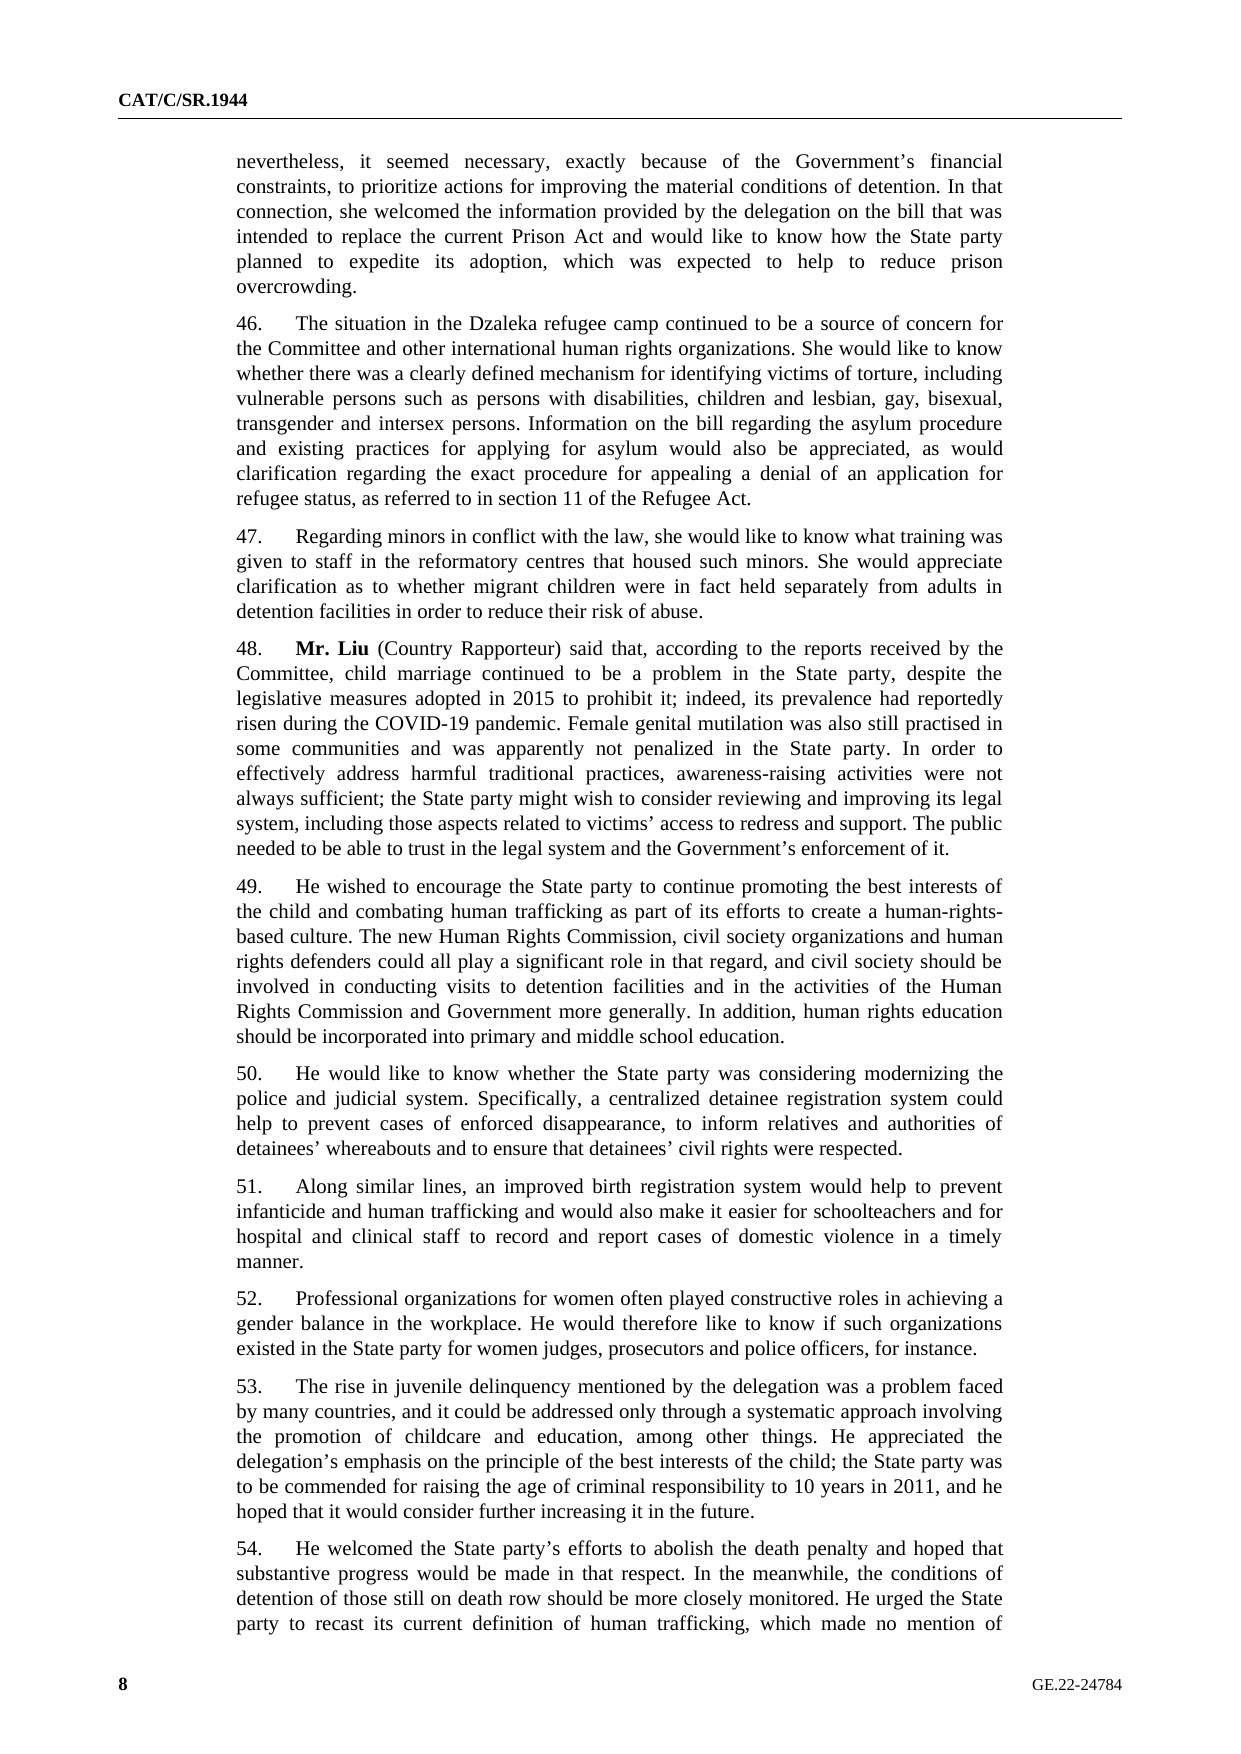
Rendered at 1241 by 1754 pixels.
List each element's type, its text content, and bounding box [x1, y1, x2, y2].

text The rise in juvenile delinquency mentioned by the delegation was a problem faced by many countries, and it could be addressed only through a systematic approach involving the promotion of childcare and education, among other things. He appreciated the delegation’s emphasis on the principle of the best interests of the child; the State party was to be commended for raising the age of criminal responsibility to 10 years in 2011, and he hoped that it would consider further increasing it in the future. [236, 1373, 1004, 1523]
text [236, 148, 1004, 298]
text Mr. Liu (Country Rapporteur) said that, according to the reports received by the Committee, child marriage continued to be a problem in the State party, despite the legislative measures adopted in 2015 to prohibit it; indeed, its prevalence had reportedly risen during the COVID-19 pandemic. Female genital mutilation was also still practised in some communities and was apparently not penalized in the State party. In order to effectively address harmful traditional practices, awareness-raising activities were not always sufficient; the State party might wish to consider reviewing and improving its legal system, including those aspects related to victims’ access to redress and support. The public needed to be able to trust in the legal system and the Government’s enforcement of it. [236, 635, 1004, 860]
text Along similar lines, an improved birth registration system would help to prevent infanticide and human trafficking and would also make it easier for schoolteachers and for hospital and clinical staff to record and report cases of domestic violence in a timely manner. [236, 1173, 1004, 1273]
text Professional organizations for women often played constructive roles in achieving a gender balance in the workplace. He would therefore like to know if such organizations existed in the State party for women judges, prosecutors and police officers, for instance. [236, 1285, 1004, 1360]
text He would like to know whether the State party was considering modernizing the police and judicial system. Specifically, a centralized detainee registration system could help to prevent cases of enforced disappearance, to inform relatives and authorities of detainees’ whereabouts and to ensure that detainees’ civil rights were respected. [236, 1060, 1004, 1160]
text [236, 1535, 1004, 1635]
text The situation in the Dzaleka refugee camp continued to be a source of concern for the Committee and other international human rights organizations. She would like to know whether there was a clearly defined mechanism for identifying victims of torture, including vulnerable persons such as persons with disabilities, children and lesbian, gay, bisexual, transgender and intersex persons. Information on the bill regarding the asylum procedure and existing practices for applying for asylum would also be appreciated, as would clarification regarding the exact procedure for appealing a denial of an application for refugee status, as referred to in section 11 of the Refugee Act. [236, 310, 1004, 510]
text He wished to encourage the State party to continue promoting the best interests of the child and combating human trafficking as part of its efforts to create a human-rights-based culture. The new Human Rights Commission, civil society organizations and human rights defenders could all play a significant role in that regard, and civil society should be involved in conducting visits to detention facilities and in the activities of the Human Rights Commission and Government more generally. In addition, human rights education should be incorporated into primary and middle school education. [236, 873, 1004, 1048]
text Regarding minors in conflict with the law, she would like to know what training was given to staff in the reformatory centres that housed such minors. She would appreciate clarification as to whether migrant children were in fact held separately from adults in detention facilities in order to reduce their risk of abuse. [236, 523, 1004, 623]
